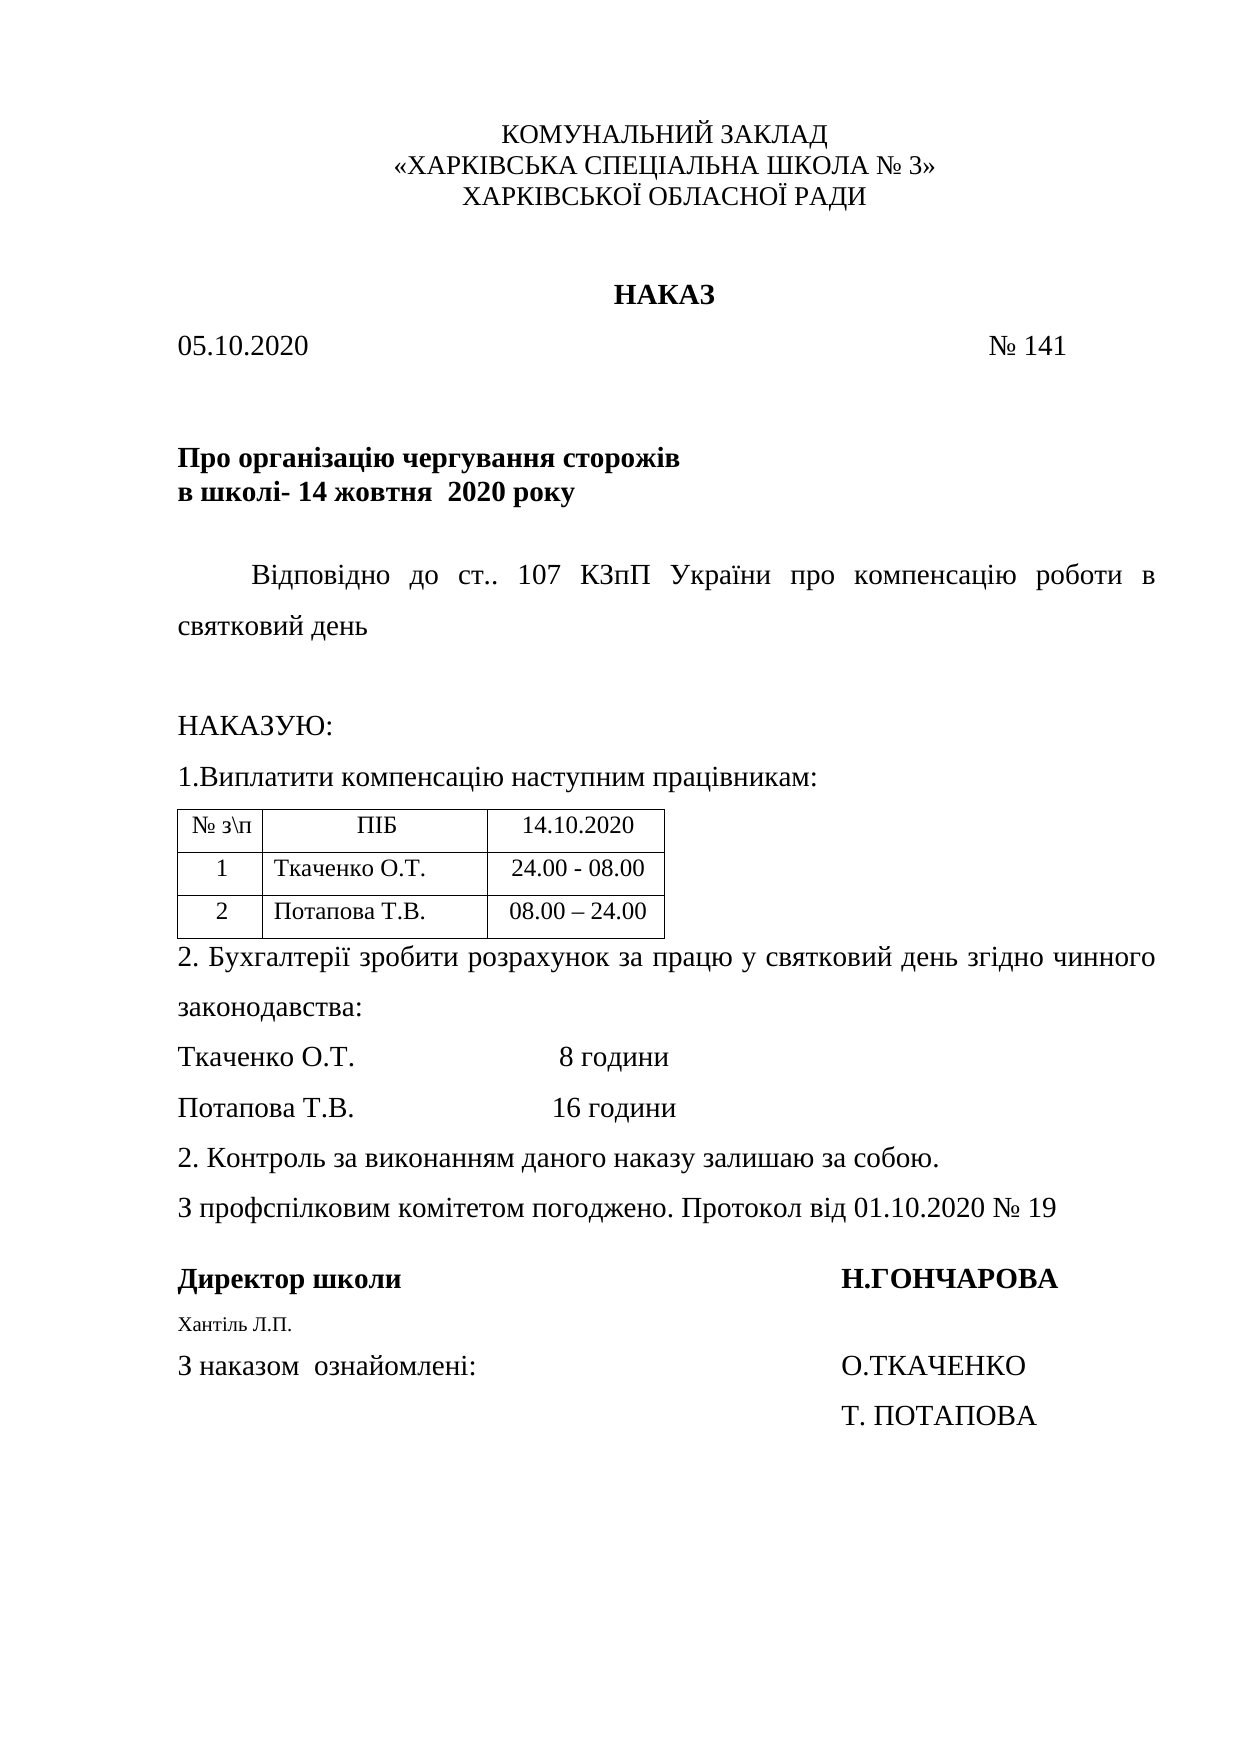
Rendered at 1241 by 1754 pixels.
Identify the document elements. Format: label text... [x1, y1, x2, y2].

text 1.Виплатити компенсацію наступним працівникам: [177, 759, 1157, 792]
text Відповідно до ст.. 107 КЗпП України про компенсацію роботи в святковий день [177, 557, 1157, 641]
table_cell 1 [178, 853, 262, 895]
text в школі- 14 жовтня 2020 року [177, 474, 1152, 507]
table_cell 24.00 - 08.00 [488, 853, 664, 895]
text З профспілковим комітетом погоджено. Протокол від 01.10.2020 № 19 [177, 1190, 1152, 1224]
text НАКАЗ [177, 277, 1152, 311]
text Директор школи Н.ГОНЧАРОВА [177, 1262, 1152, 1295]
text 2. Контроль за виконанням даного наказу залишаю за собою. [177, 1140, 1157, 1174]
text НАКАЗУЮ: [177, 708, 1157, 742]
text Потапова Т.В. 16 години [177, 1090, 1156, 1123]
text Ткаченко О.Т. 8 години [177, 1039, 1156, 1073]
text КОМУНАЛЬНИЙ ЗАКЛАД [177, 118, 1152, 149]
table_header № з\п [178, 810, 262, 852]
table_header ПІБ [263, 810, 487, 852]
text 05.10.2020 № 141 [177, 328, 1152, 361]
text Хантіль Л.П. [177, 1312, 1152, 1336]
table_cell Потапова Т.В. [263, 896, 487, 938]
text Про організацію чергування сторожів [177, 440, 1152, 474]
text «ХАРКІВСЬКА СПЕЦІАЛЬНА ШКОЛА № 3» [177, 149, 1152, 180]
text 2. Бухгалтерії зробити розрахунок за працю у святковий день згідно чинного законодавства: [177, 939, 1156, 1023]
text ХАРКІВСЬКОЇ ОБЛАСНОЇ РАДИ [177, 180, 1152, 212]
text З наказом ознайомлені: О.ТКАЧЕНКО Т. ПОТАПОВА [177, 1348, 1152, 1432]
table_cell 2 [178, 896, 262, 938]
table_cell 08.00 – 24.00 [488, 896, 664, 938]
table_cell Ткаченко О.Т. [263, 853, 487, 895]
table_header 14.10.2020 [488, 810, 664, 852]
